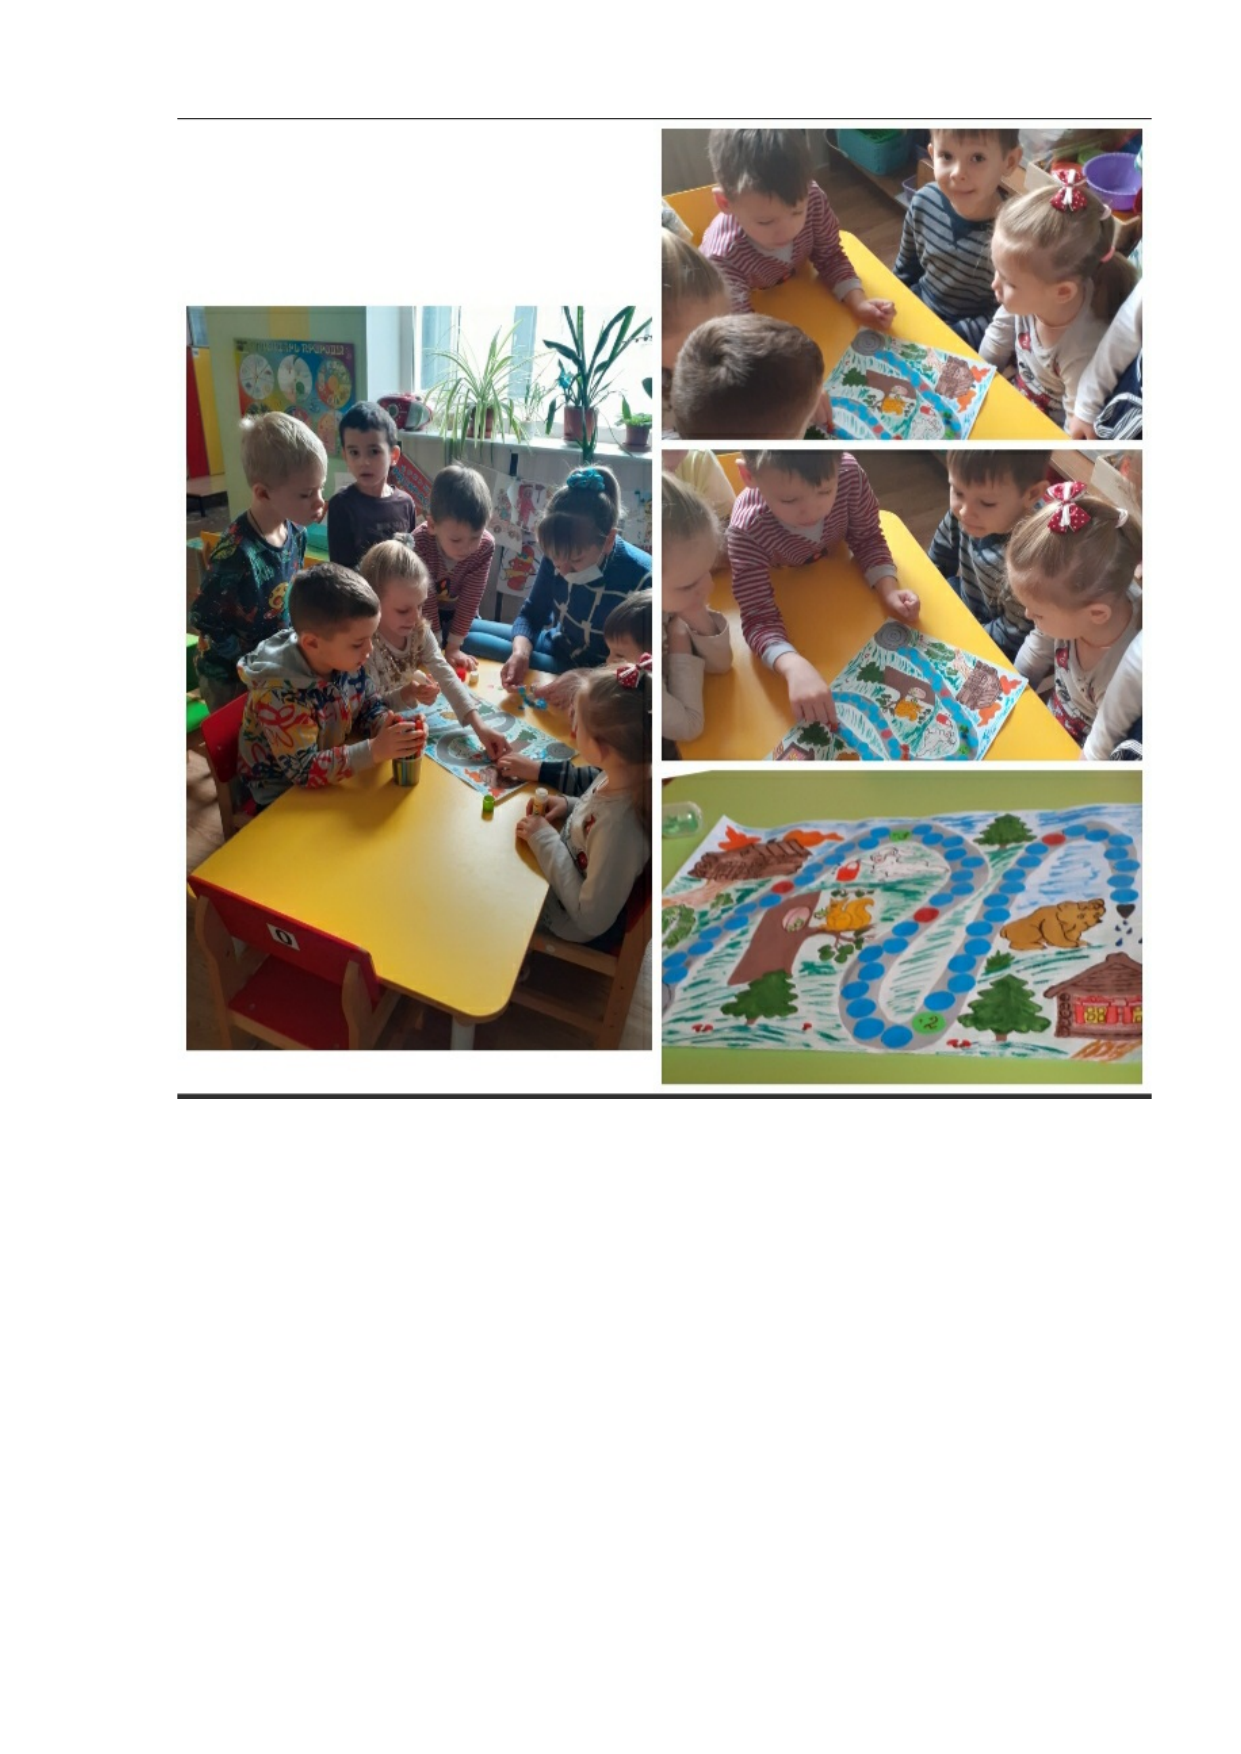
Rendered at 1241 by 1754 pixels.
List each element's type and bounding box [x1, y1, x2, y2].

picture [177, 118, 1152, 1099]
